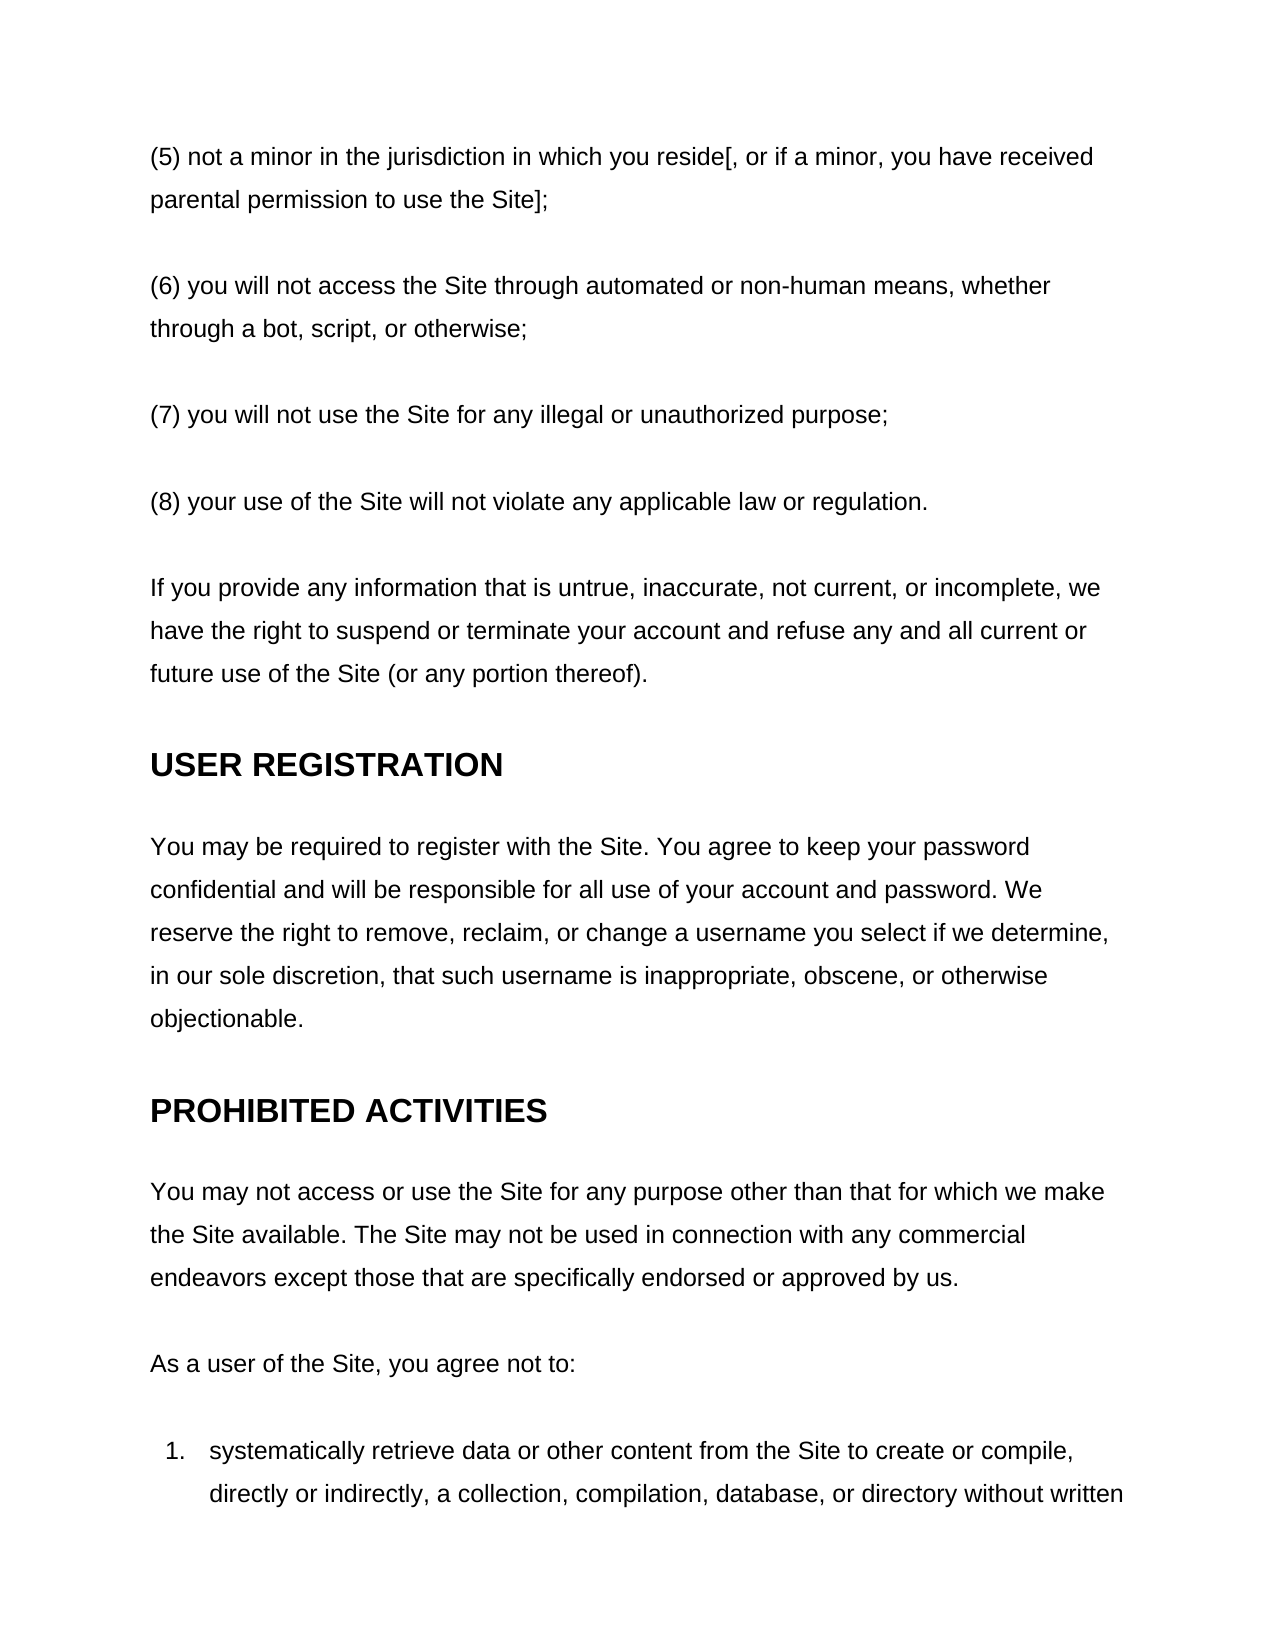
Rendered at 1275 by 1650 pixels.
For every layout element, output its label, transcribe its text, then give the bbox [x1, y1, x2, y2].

subtitle USER REGISTRATION [150, 746, 1125, 784]
subtitle PROHIBITED ACTIVITIES [150, 1091, 1125, 1129]
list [165, 1436, 1125, 1508]
text (8) your use of the Site will not violate any applicable law or regulation. [150, 487, 1125, 516]
text (5) not a minor in the jurisdiction in which you reside[, or if a minor, you have received parental permission to use the Site]; [150, 142, 1125, 214]
text You may be required to register with the Site. You agree to keep your password confidential and will be responsible for all use of your account and password. We reserve the right to remove, reclaim, or change a username you select if we determine, in our sole discretion, that such username is inappropriate, obscene, or otherwise objectionable. [150, 832, 1125, 1033]
text (7) you will not use the Site for any illegal or unauthorized purpose; [150, 401, 1125, 429]
text You may not access or use the Site for any purpose other than that for which we make the Site available. The Site may not be used in connection with any commercial endeavors except those that are specifically endorsed or approved by us. [150, 1177, 1125, 1292]
text If you provide any information that is untrue, inaccurate, not current, or incomplete, we have the right to suspend or terminate your account and refuse any and all current or future use of the Site (or any portion thereof). [150, 573, 1125, 688]
text (6) you will not access the Site through automated or non-human means, whether through a bot, script, or otherwise; [150, 271, 1125, 343]
text As a user of the Site, you agree not to: [150, 1349, 1125, 1378]
